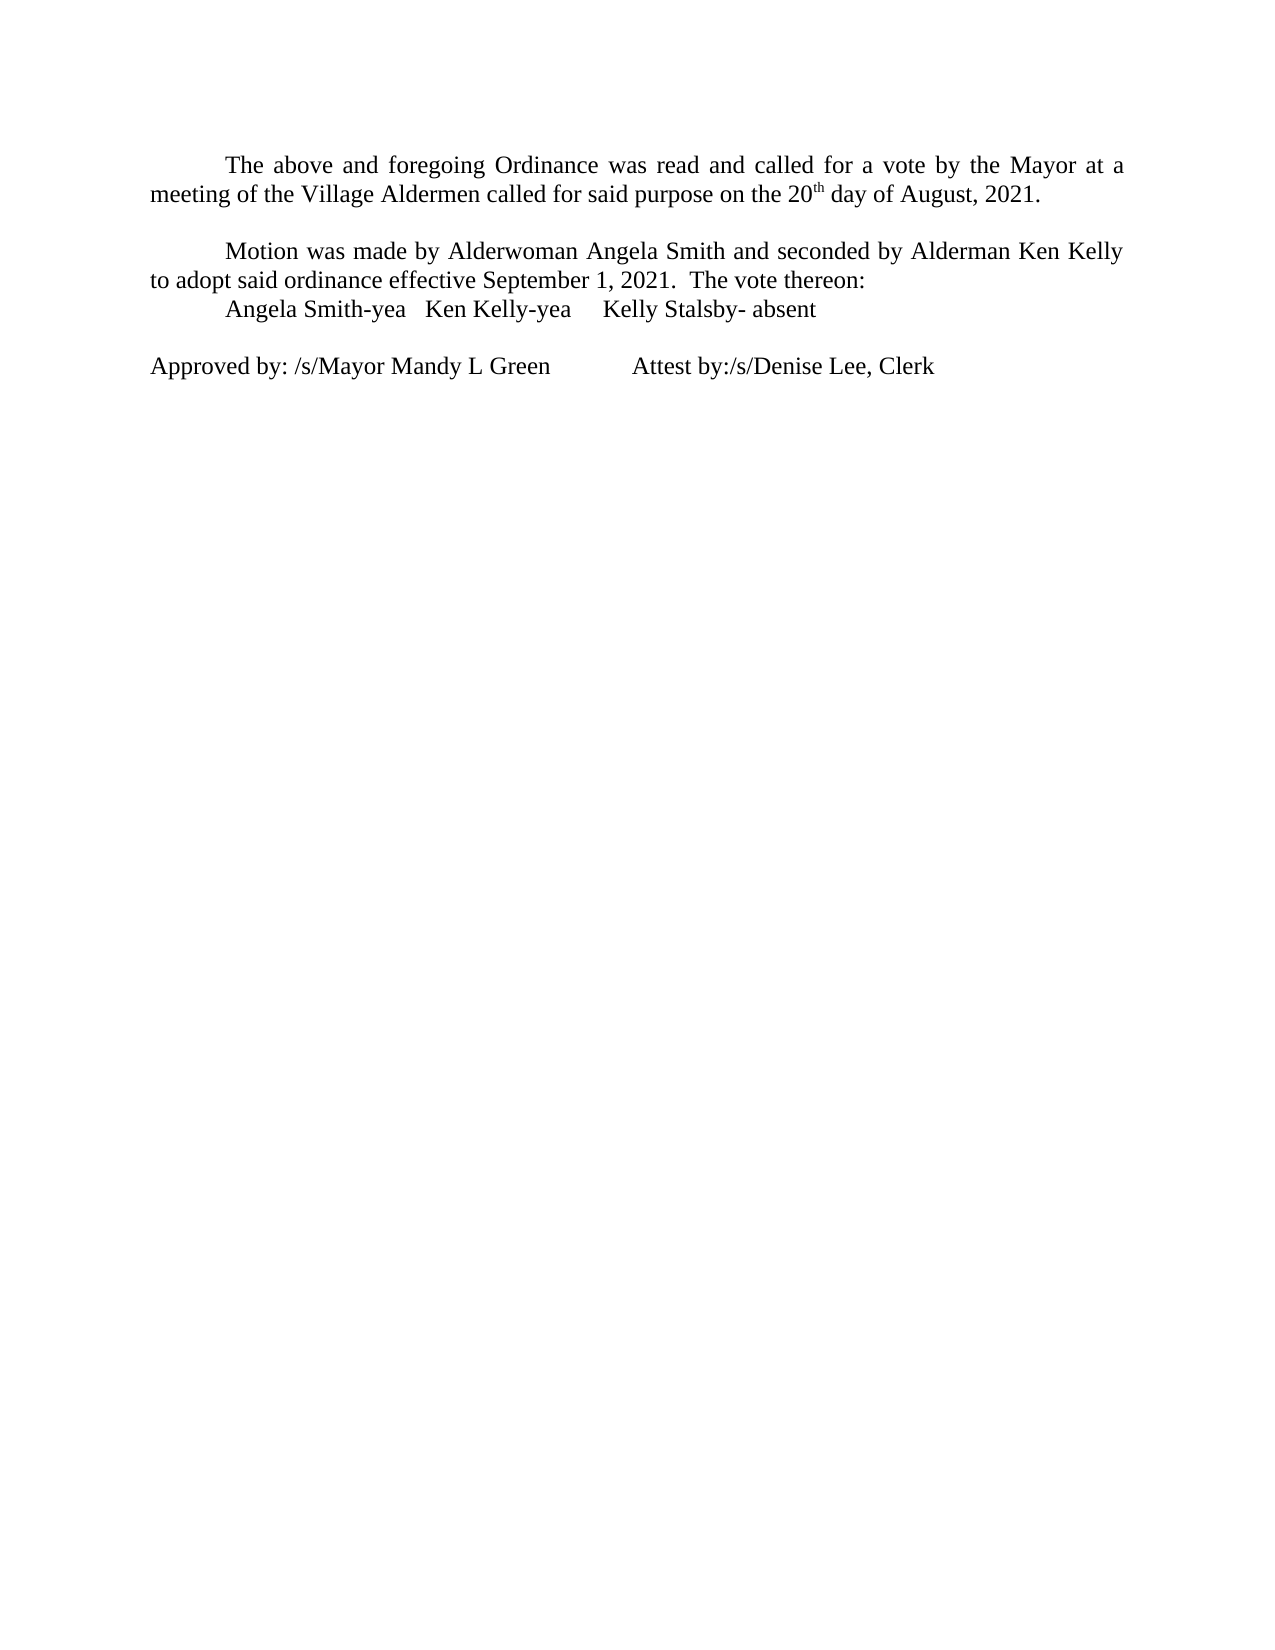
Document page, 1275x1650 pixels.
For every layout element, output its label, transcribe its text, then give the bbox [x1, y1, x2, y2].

text Approved by: /s/Mayor Mandy L Green Attest by:/s/Denise Lee, Clerk [150, 351, 1125, 380]
text The above and foregoing Ordinance was read and called for a vote by the Mayor at a meeting of the Village Aldermen called for said purpose on the 20th day of August, 2021. [150, 150, 1125, 207]
text Motion was made by Alderwoman Angela Smith and seconded by Alderman Ken Kelly to adopt said ordinance effective September 1, 2021. The vote thereon: [150, 236, 1125, 294]
text Angela Smith-yea Ken Kelly-yea Kelly Stalsby- absent [150, 294, 1125, 322]
